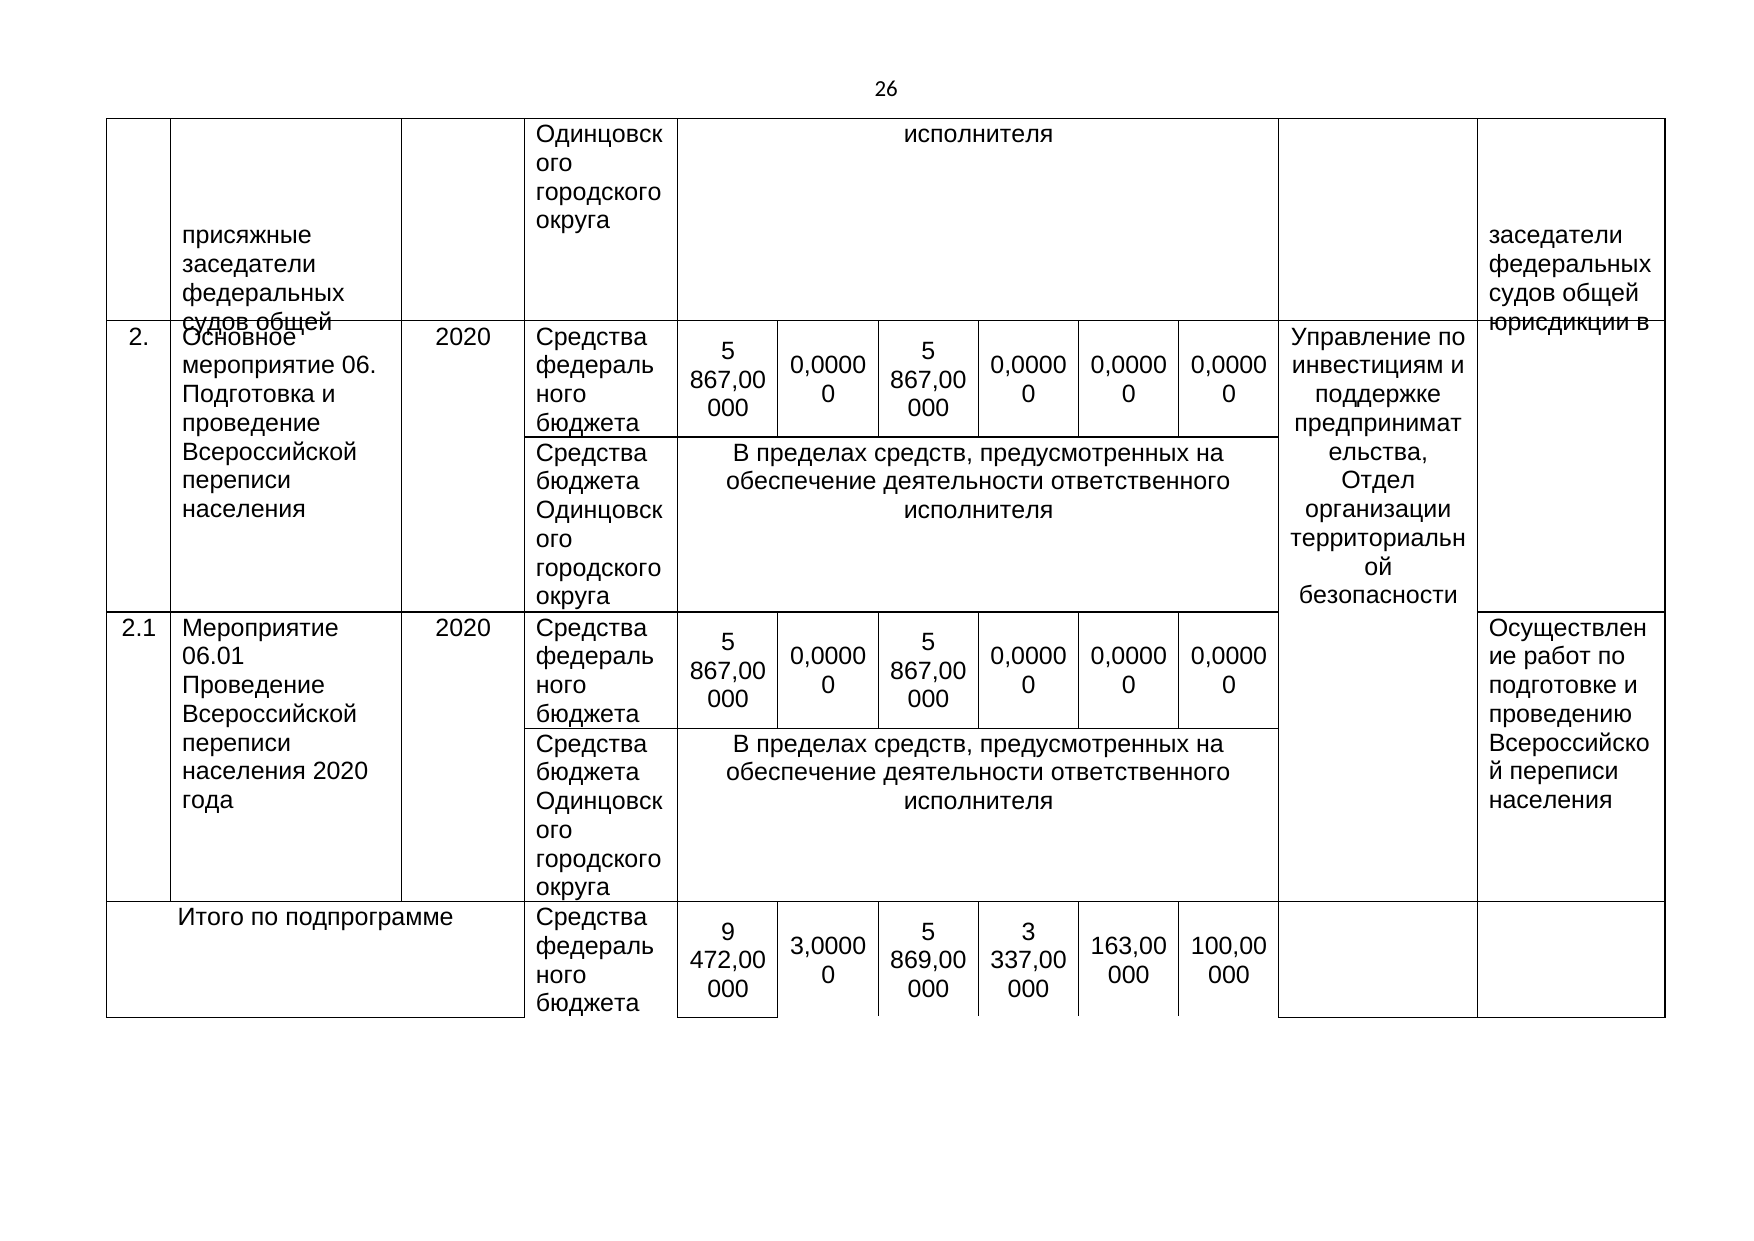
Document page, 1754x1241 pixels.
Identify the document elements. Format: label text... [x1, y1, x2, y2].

table_cell Средства федерального бюджета [525, 613, 677, 727]
table_cell 0,00000 [1179, 613, 1278, 727]
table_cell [107, 902, 524, 1017]
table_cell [525, 729, 677, 901]
table_cell 0,00000 [1079, 613, 1178, 727]
table_cell 2020 [402, 613, 524, 901]
table_cell 5 867,00000 [678, 321, 777, 436]
table_cell [1279, 902, 1477, 1017]
table_cell Мероприятие 06.01 Проведение Всероссийской переписи населения 2020 года [171, 613, 401, 901]
table_cell 5 869,00000 [878, 902, 978, 1017]
table_cell 2020 [402, 321, 524, 611]
table_cell Осуществление работ по подготовке и проведению Всероссийской переписи населения [1478, 613, 1664, 901]
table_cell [678, 119, 1278, 320]
table_cell 100,00000 [1179, 902, 1278, 1017]
table_cell [1478, 321, 1664, 611]
table_cell 0,00000 [778, 321, 878, 436]
table_cell 5 867,00000 [879, 613, 978, 727]
table_cell 0,00000 [1179, 321, 1278, 436]
table_cell 2.1 [107, 613, 170, 901]
table_cell Средства федерального бюджета [525, 902, 677, 1017]
table_cell [1478, 902, 1664, 1017]
table_cell 3,00000 [778, 902, 878, 1017]
table_cell Управление по инвестициям и поддержке предпринимательства, Отдел организации территориальной безопасности [1279, 321, 1477, 901]
table_cell 5 867,00000 [678, 613, 777, 727]
table_cell 0,00000 [979, 613, 1078, 727]
table_cell 163,00000 [1079, 902, 1179, 1017]
table_cell В пределах средств, предусмотренных на обеспечение деятельности ответственного исполнителя [678, 438, 1278, 611]
table_cell 9 472,00000 [678, 902, 777, 1017]
table_cell 0,00000 [979, 321, 1078, 436]
table_cell 0,00000 [778, 613, 878, 727]
table_cell Средства федерального бюджета [525, 321, 677, 436]
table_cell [525, 119, 677, 320]
table_cell 5 867,00000 [879, 321, 978, 436]
table_cell Основное мероприятие 06. Подготовка и проведение Всероссийской переписи населения [171, 321, 401, 611]
table_cell Средства бюджета Одинцовского городского округа [525, 438, 677, 611]
table_cell 0,00000 [1079, 321, 1178, 436]
table_cell 3 337,00000 [978, 902, 1078, 1017]
table_cell 2. [107, 321, 170, 611]
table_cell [678, 729, 1278, 901]
